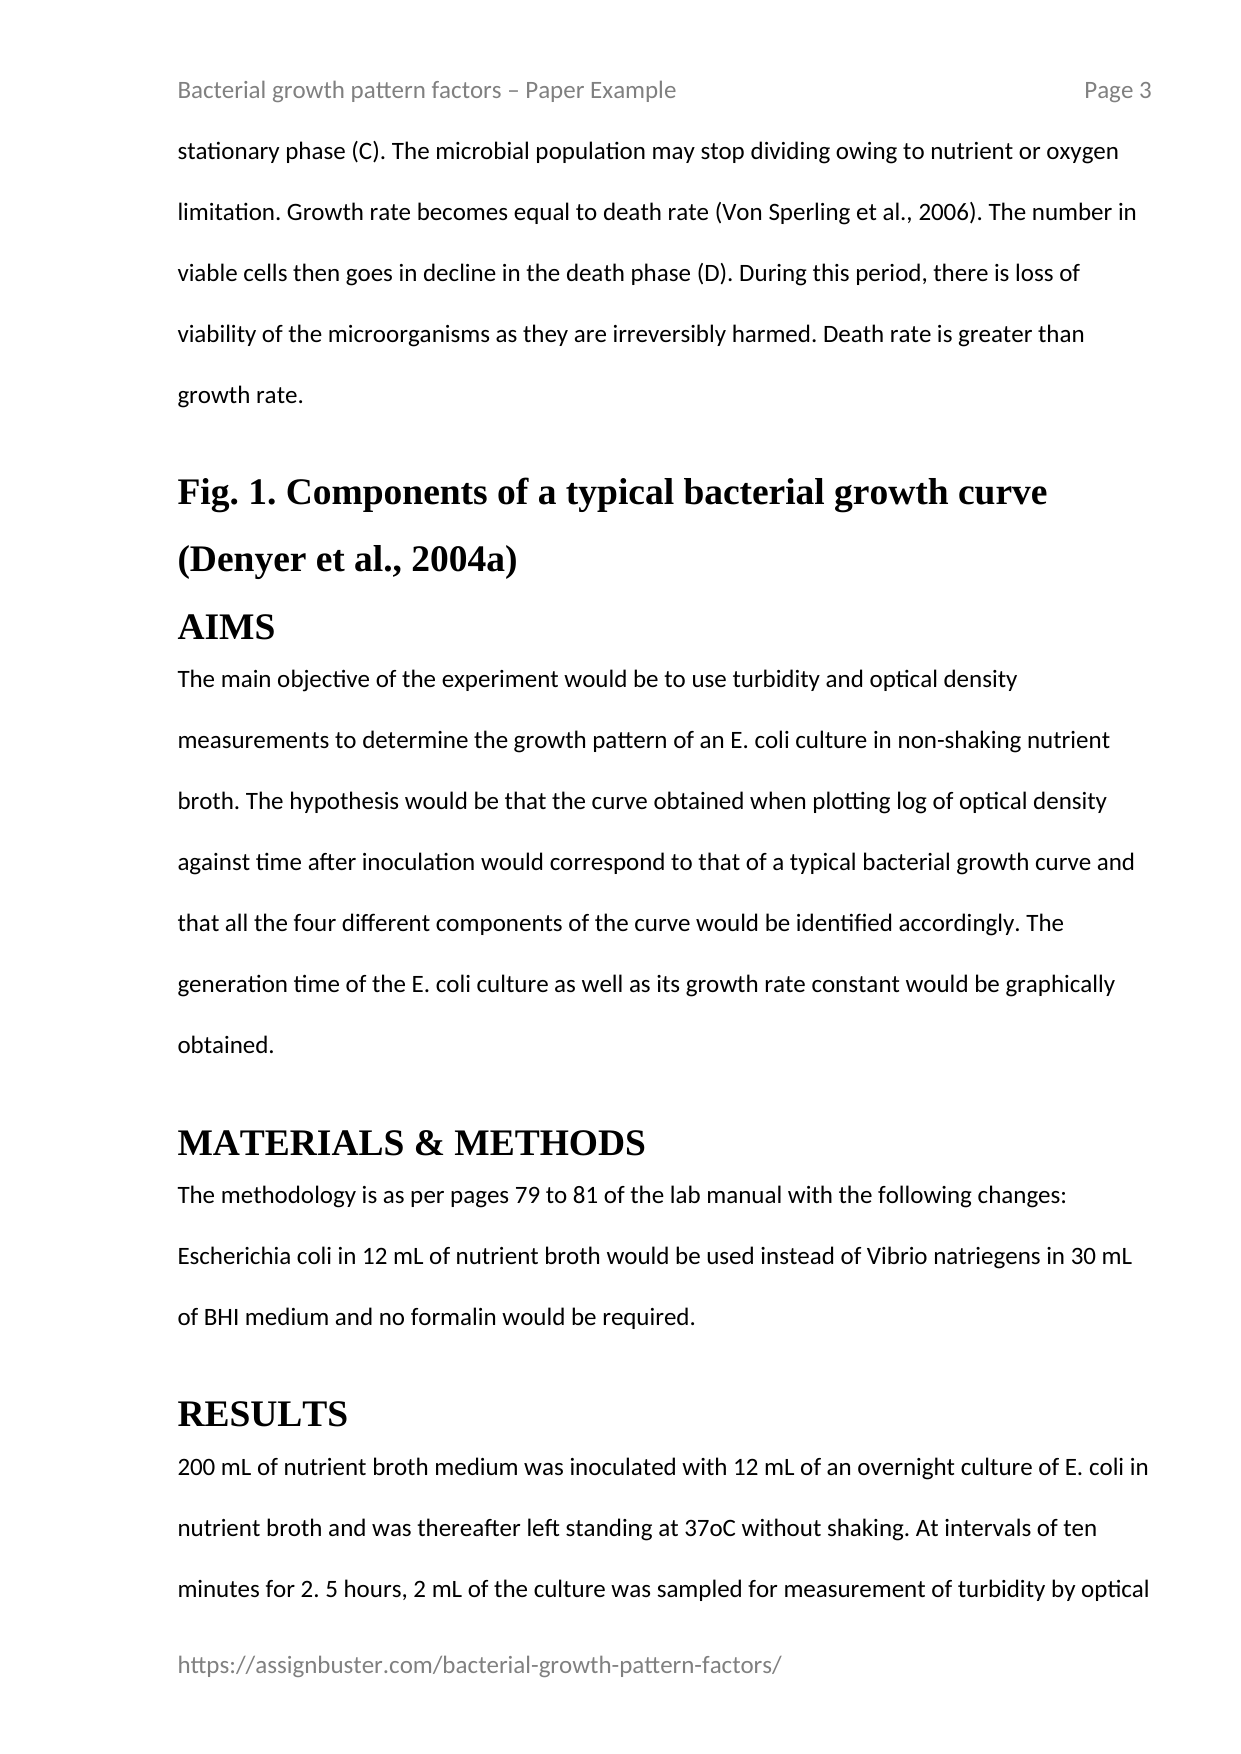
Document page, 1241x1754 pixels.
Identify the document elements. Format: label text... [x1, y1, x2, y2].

subtitle MATERIALS & METHODS [177, 1120, 1152, 1163]
subtitle (Denyer et al., 2004a) [177, 537, 1152, 580]
text The methodology is as per pages 79 to 81 of the lab manual with the following changes: Escherichia coli in 12 mL of nutrient broth would be used instead of Vibrio natriegens in 30 mL of BHI medium and no formalin would be required. [177, 1179, 1152, 1332]
text The main objective of the experiment would be to use turbidity and optical density measurements to determine the growth pattern of an E. coli culture in non-shaking nutrient broth. The hypothesis would be that the curve obtained when plotting log of optical density against time after inoculation would correspond to that of a typical bacterial growth curve and that all the four different components of the curve would be identified accordingly. The generation time of the E. coli culture as well as its growth rate constant would be graphically obtained. [177, 663, 1152, 1060]
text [177, 135, 1152, 409]
subtitle Fig. 1. Components of a typical bacterial growth curve [177, 469, 1152, 513]
subtitle RESULTS [177, 1392, 1152, 1435]
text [177, 1451, 1152, 1603]
subtitle AIMS [177, 604, 1152, 647]
